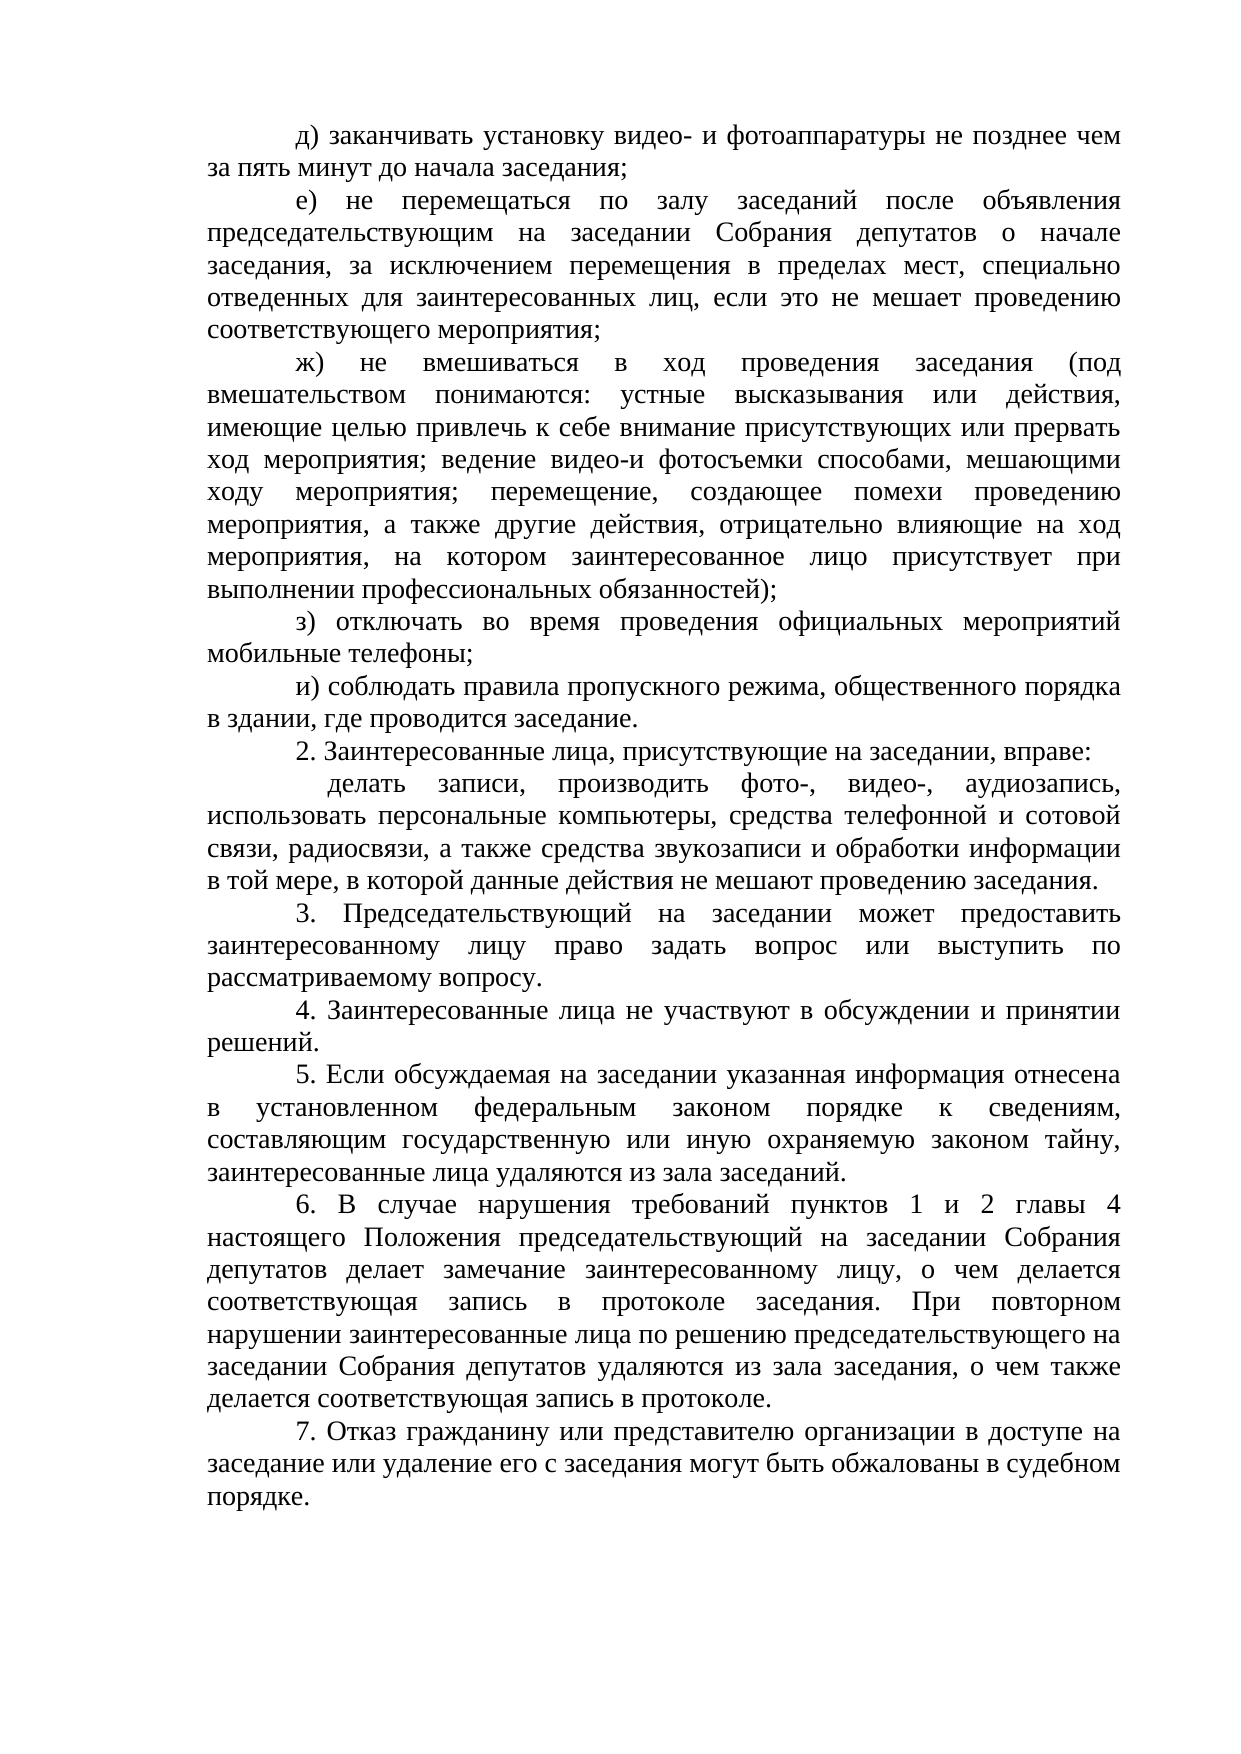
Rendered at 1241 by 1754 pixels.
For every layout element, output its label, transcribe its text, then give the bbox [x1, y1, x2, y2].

text ж) не вмешиваться в ход проведения заседания (под вмешательством понимаются: устные высказывания или действия, имеющие целью привлечь к себе внимание присутствующих или прервать ход мероприятия; ведение видео-и фотосъемки способами, мешающими ходу мероприятия; перемещение, создающее помехи проведению мероприятия, а также другие действия, отрицательно влияющие на ход мероприятия, на котором заинтересованное лицо присутствует при выполнении профессиональных обязанностей); [207, 345, 1122, 604]
text 6. В случае нарушения требований пунктов 1 и 2 главы 4 настоящего Положения председательствующий на заседании Собрания депутатов делает замечание заинтересованному лицу, о чем делается соответствующая запись в протоколе заседания. При повторном нарушении заинтересованные лица по решению председательствующего на заседании Собрания депутатов удаляются из зала заседания, о чем также делается соответствующая запись в протоколе. [207, 1187, 1122, 1414]
text 5. Если обсуждаемая на заседании указанная информация отнесена в установленном федеральным законом порядке к сведениям, составляющим государственную или иную охраняемую законом тайну, заинтересованные лица удаляются из зала заседаний. [207, 1058, 1122, 1187]
text 3. Председательствующий на заседании может предоставить заинтересованному лицу право задать вопрос или выступить по рассматриваемому вопросу. [207, 896, 1122, 993]
text и) соблюдать правила пропускного режима, общественного порядка в здании, где проводится заседание. [207, 669, 1122, 734]
text 2. Заинтересованные лица, присутствующие на заседании, вправе: [207, 734, 1122, 766]
text з) отключать во время проведения официальных мероприятий мобильные телефоны; [207, 604, 1122, 669]
text 7. Отказ гражданину или представителю организации в доступе на заседание или удаление его с заседания могут быть обжалованы в судебном порядке. [207, 1414, 1122, 1511]
text 4. Заинтересованные лица не участвуют в обсуждении и принятии решений. [207, 993, 1122, 1058]
text д) заканчивать установку видео- и фотоаппаратуры не позднее чем за пять минут до начала заседания; [207, 118, 1122, 183]
text е) не перемещаться по залу заседаний после объявления председательствующим на заседании Собрания депутатов о начале заседания, за исключением перемещения в пределах мест, специально отведенных для заинтересованных лиц, если это не мешает проведению соответствующего мероприятия; [207, 183, 1122, 345]
text делать записи, производить фото-, видео-, аудиозапись, использовать персональные компьютеры, средства телефонной и сотовой связи, радиосвязи, а также средства звукозаписи и обработки информации в той мере, в которой данные действия не мешают проведению заседания. [207, 766, 1122, 896]
